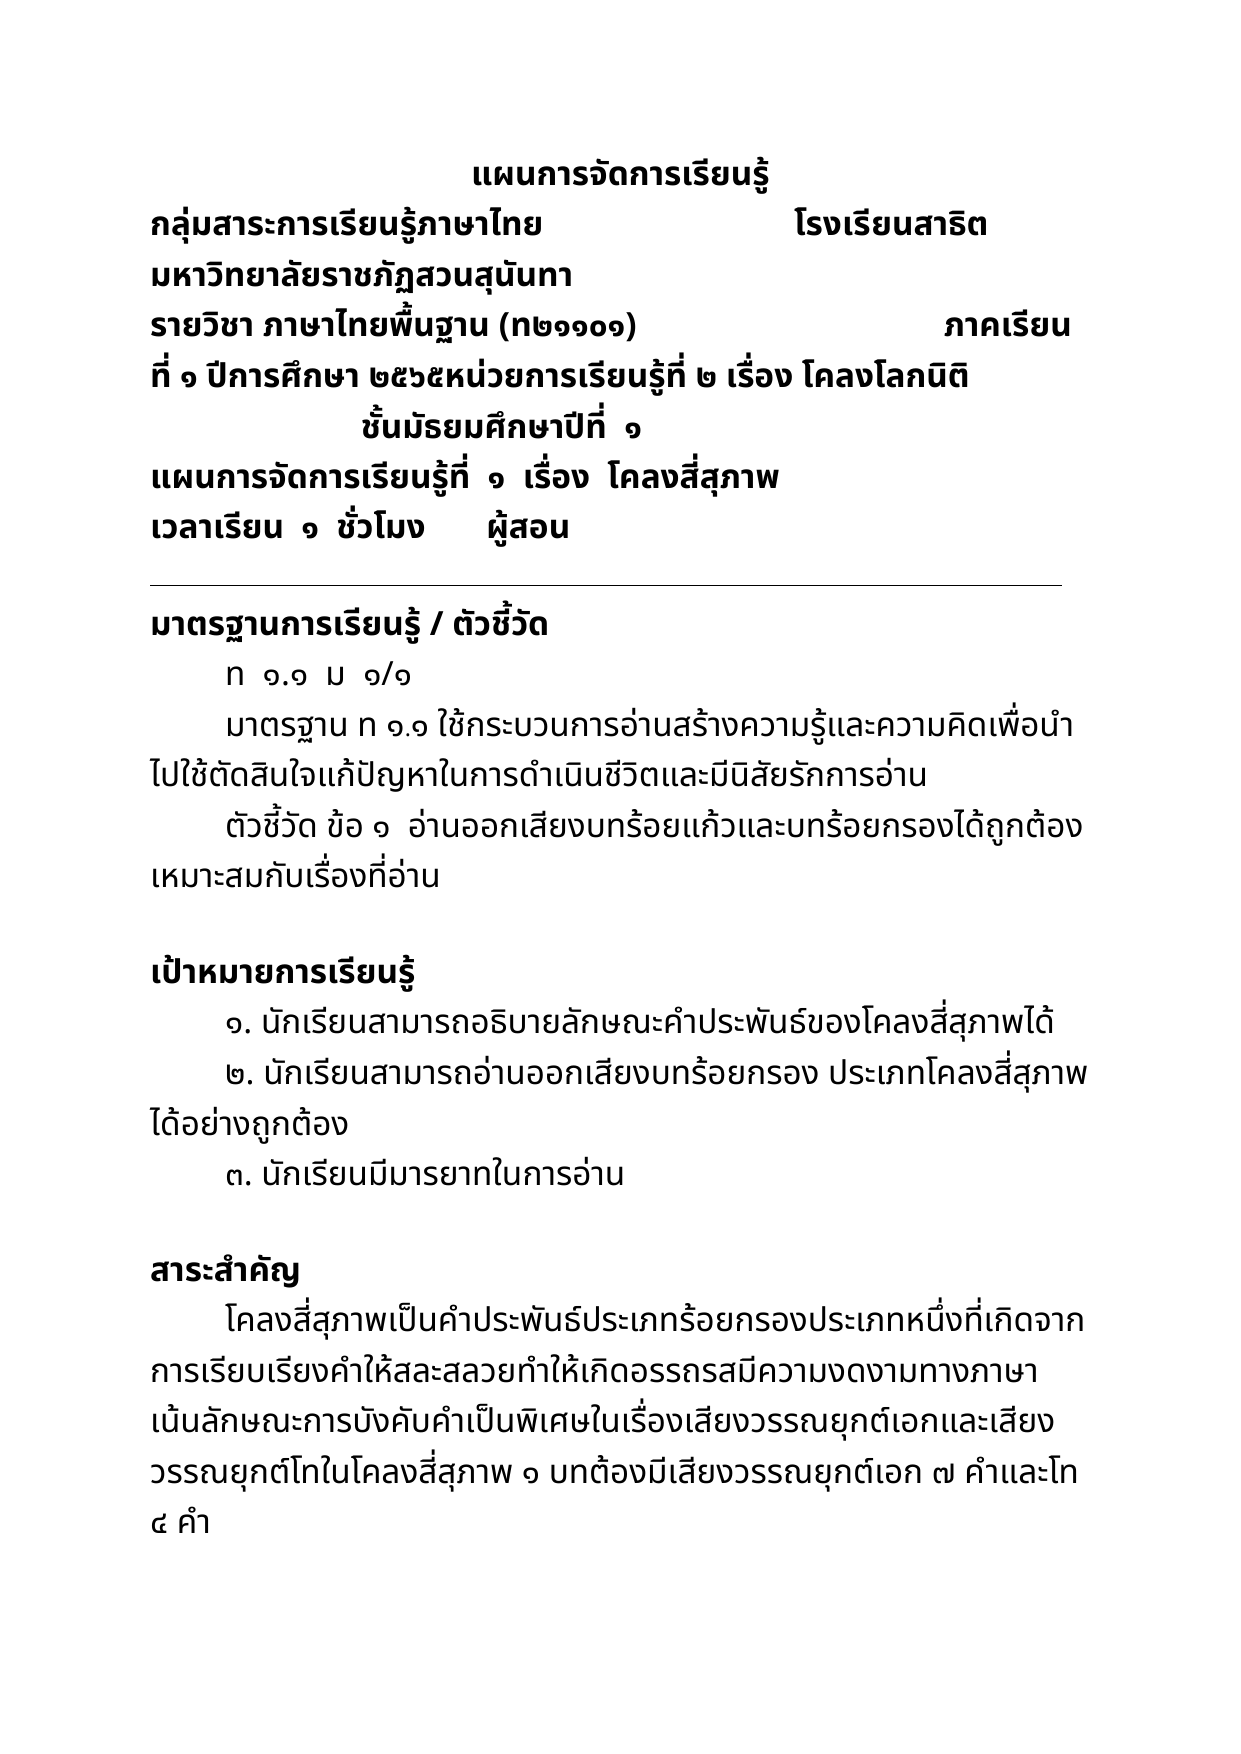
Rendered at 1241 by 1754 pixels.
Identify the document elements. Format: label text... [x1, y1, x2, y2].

text ท ๑.๑ ม ๑/๑ [150, 650, 1090, 701]
text รายวิชา ภาษาไทยพื้นฐาน (ท๒๑๑๐๑) ภาคเรียนที่ ๑ ปีการศึกษา ๒๕๖๕หน่วยการเรียนรู้ที่ ๒ เรื่อง โคลงโลกนิติ ชั้นมัธยมศึกษาปีที่ ๑ [150, 301, 1090, 453]
text กลุ่มสาระการเรียนรู้ภาษาไทย โรงเรียนสาธิตมหาวิทยาลัยราชภัฏสวนสุนันทา [150, 200, 1090, 301]
text แผนการจัดการเรียนรู้ [150, 150, 1090, 200]
text เป้าหมายการเรียนรู้ [150, 948, 1090, 998]
text มาตรฐาน ท ๑.๑ ใช้กระบวนการอ่านสร้างความรู้และความคิดเพื่อนำไปใช้ตัดสินใจแก้ปัญหาในการดำเนินชีวิตและมีนิสัยรักการอ่าน [150, 701, 1090, 802]
text ตัวชี้วัด ข้อ ๑ อ่านออกเสียงบทร้อยแก้วและบทร้อยกรองได้ถูกต้องเหมาะสมกับเรื่องที่อ่าน [150, 802, 1090, 902]
text มาตรฐานการเรียนรู้ / ตัวชี้วัด [150, 599, 1090, 650]
text ๒. นักเรียนสามารถอ่านออกเสียงบทร้อยกรอง ประเภทโคลงสี่สุภาพได้อย่างถูกต้อง [150, 1049, 1090, 1150]
text สาระสำคัญ [150, 1246, 1090, 1296]
text โคลงสี่สุภาพเป็นคำประพันธ์ประเภทร้อยกรองประเภทหนึ่งที่เกิดจากการเรียบเรียงคำให้สละสลวยทำให้เกิดอรรถรสมีความงดงามทางภาษา เน้นลักษณะการบังคับคำเป็นพิเศษในเรื่องเสียงวรรณยุกต์เอกและเสียงวรรณยุกต์โทในโคลงสี่สุภาพ ๑ บทต้องมีเสียงวรรณยุกต์เอก ๗ คำและโท ๔ คำ [150, 1296, 1090, 1548]
text แผนการจัดการเรียนรู้ที่ ๑ เรื่อง โคลงสี่สุภาพ เวลาเรียน ๑ ชั่วโมง ผู้สอน [150, 453, 1090, 554]
text ๓. นักเรียนมีมารยาทในการอ่าน [150, 1150, 1090, 1201]
text ๑. นักเรียนสามารถอธิบายลักษณะคำประพันธ์ของโคลงสี่สุภาพได้ [150, 998, 1090, 1049]
